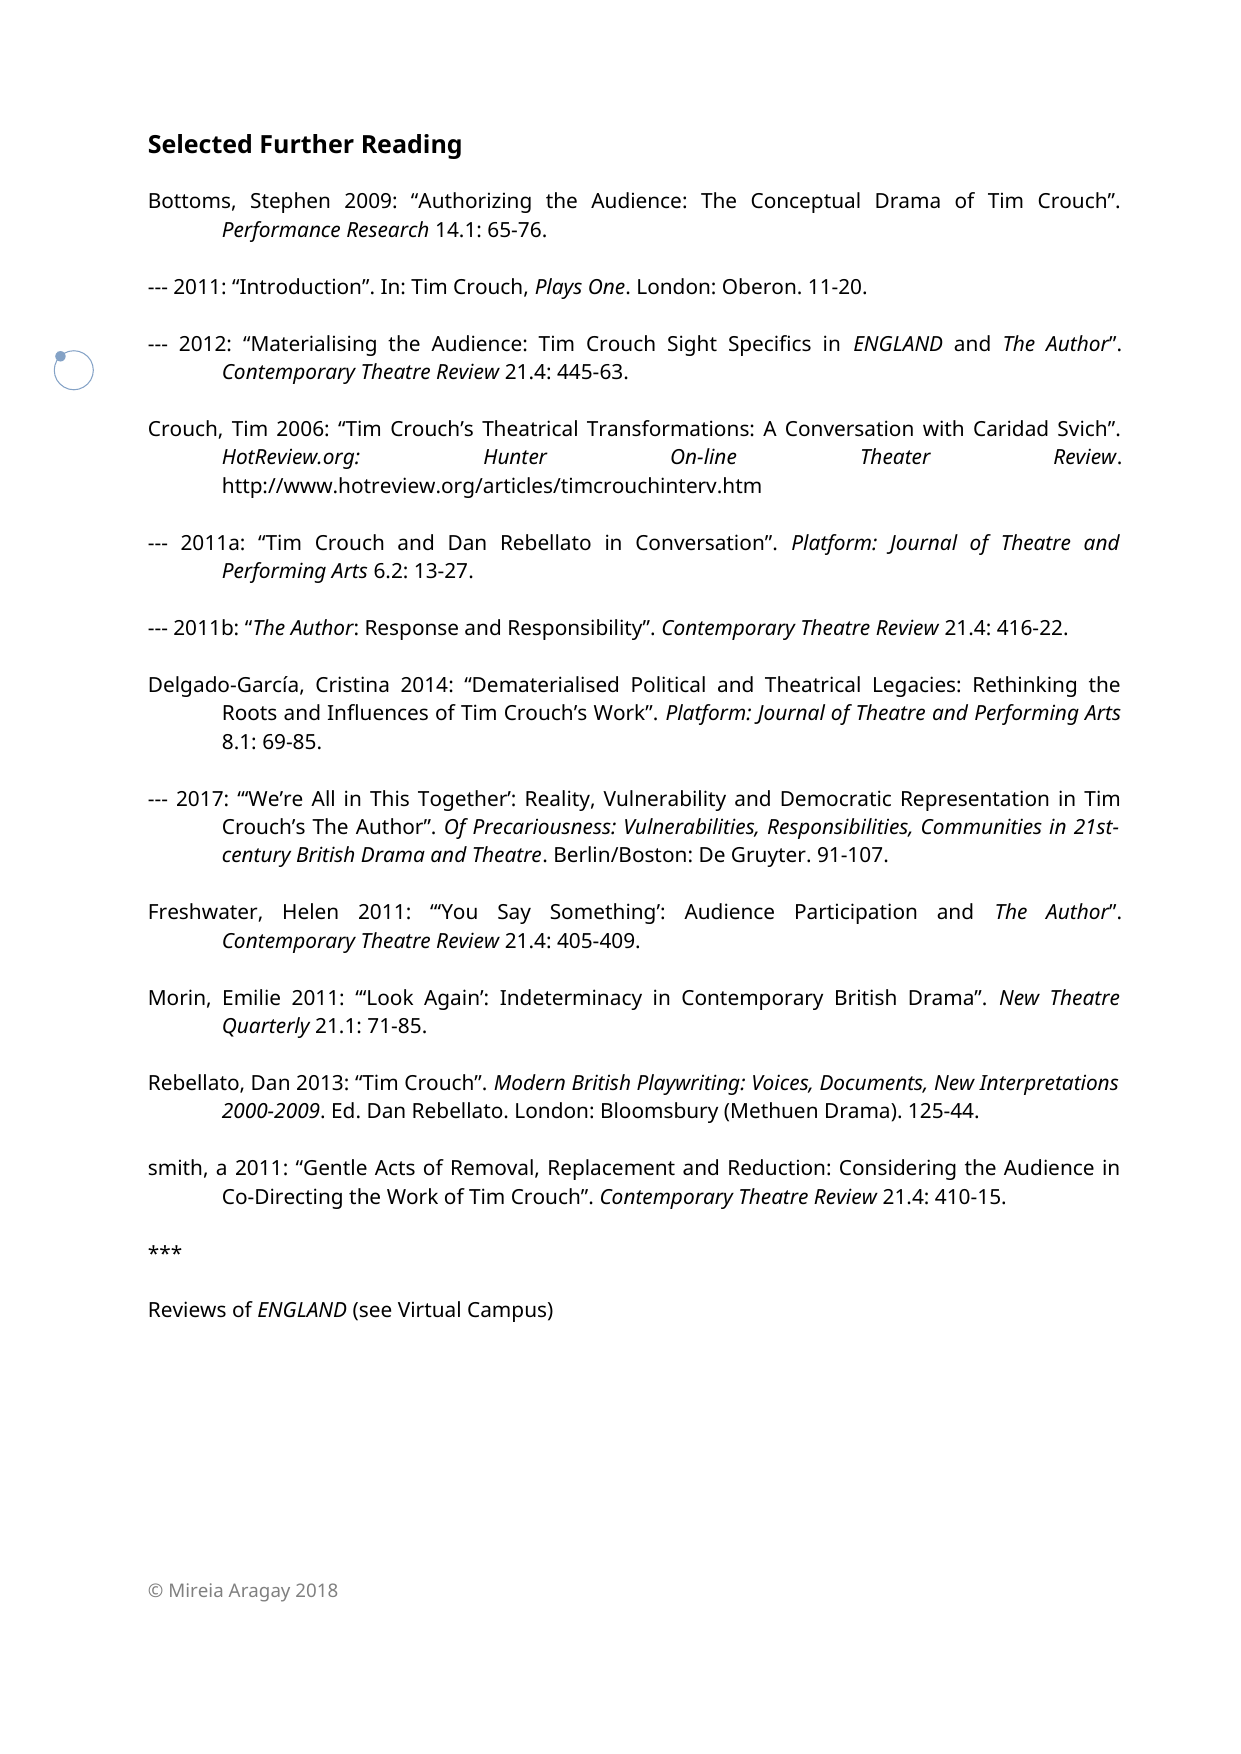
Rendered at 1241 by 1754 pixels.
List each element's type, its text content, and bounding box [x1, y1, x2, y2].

text Morin, Emilie 2011: “‘Look Again’: Indeterminacy in Contemporary British Drama”. New Theatre Quarterly 21.1: 71-85. [148, 983, 1122, 1040]
text Bottoms, Stephen 2009: “Authorizing the Audience: The Conceptual Drama of Tim Crouch”. Performance Research 14.1: 65-76. [148, 187, 1122, 243]
text Crouch, Tim 2006: “Tim Crouch’s Theatrical Transformations: A Conversation with Caridad Svich”. HotReview.org: Hunter On-line Theater Review. http://www.hotreview.org/articles/timcrouchinterv.htm [148, 414, 1122, 499]
text Rebellato, Dan 2013: “Tim Crouch”. Modern British Playwriting: Voices, Documents, New Interpretations 2000-2009. Ed. Dan Rebellato. London: Bloomsbury (Methuen Drama). 125-44. [148, 1068, 1122, 1125]
text *** [148, 1239, 1122, 1267]
text --- 2017: “‘We’re All in This Together’: Reality, Vulnerability and Democratic Representation in Tim Crouch’s The Author”. Of Precariousness: Vulnerabilities, Responsibilities, Communities in 21st-century British Drama and Theatre. Berlin/Boston: De Gruyter. 91-107. [148, 784, 1122, 869]
text Reviews of ENGLAND (see Virtual Campus) [148, 1296, 1122, 1324]
text --- 2012: “Materialising the Audience: Tim Crouch Sight Specifics in ENGLAND and The Author”. Contemporary Theatre Review 21.4: 445-63. [148, 329, 1122, 386]
text smith, a 2011: “Gentle Acts of Removal, Replacement and Reduction: Considering the Audience in Co-Directing the Work of Tim Crouch”. Contemporary Theatre Review 21.4: 410-15. [148, 1153, 1122, 1210]
text --- 2011a: “Tim Crouch and Dan Rebellato in Conversation”. Platform: Journal of Theatre and Performing Arts 6.2: 13-27. [148, 528, 1122, 585]
text Freshwater, Helen 2011: “‘You Say Something’: Audience Participation and The Author”. Contemporary Theatre Review 21.4: 405-409. [148, 897, 1122, 954]
text --- 2011: “Introduction”. In: Tim Crouch, Plays One. London: Oberon. 11-20. [148, 272, 1122, 300]
text --- 2011b: “The Author: Response and Responsibility”. Contemporary Theatre Review 21.4: 416-22. [148, 613, 1122, 642]
text Selected Further Reading [148, 127, 1122, 161]
text Delgado-García, Cristina 2014: “Dematerialised Political and Theatrical Legacies: Rethinking the Roots and Influences of Tim Crouch’s Work”. Platform: Journal of Theatre and Performing Arts 8.1: 69-85. [148, 670, 1122, 755]
